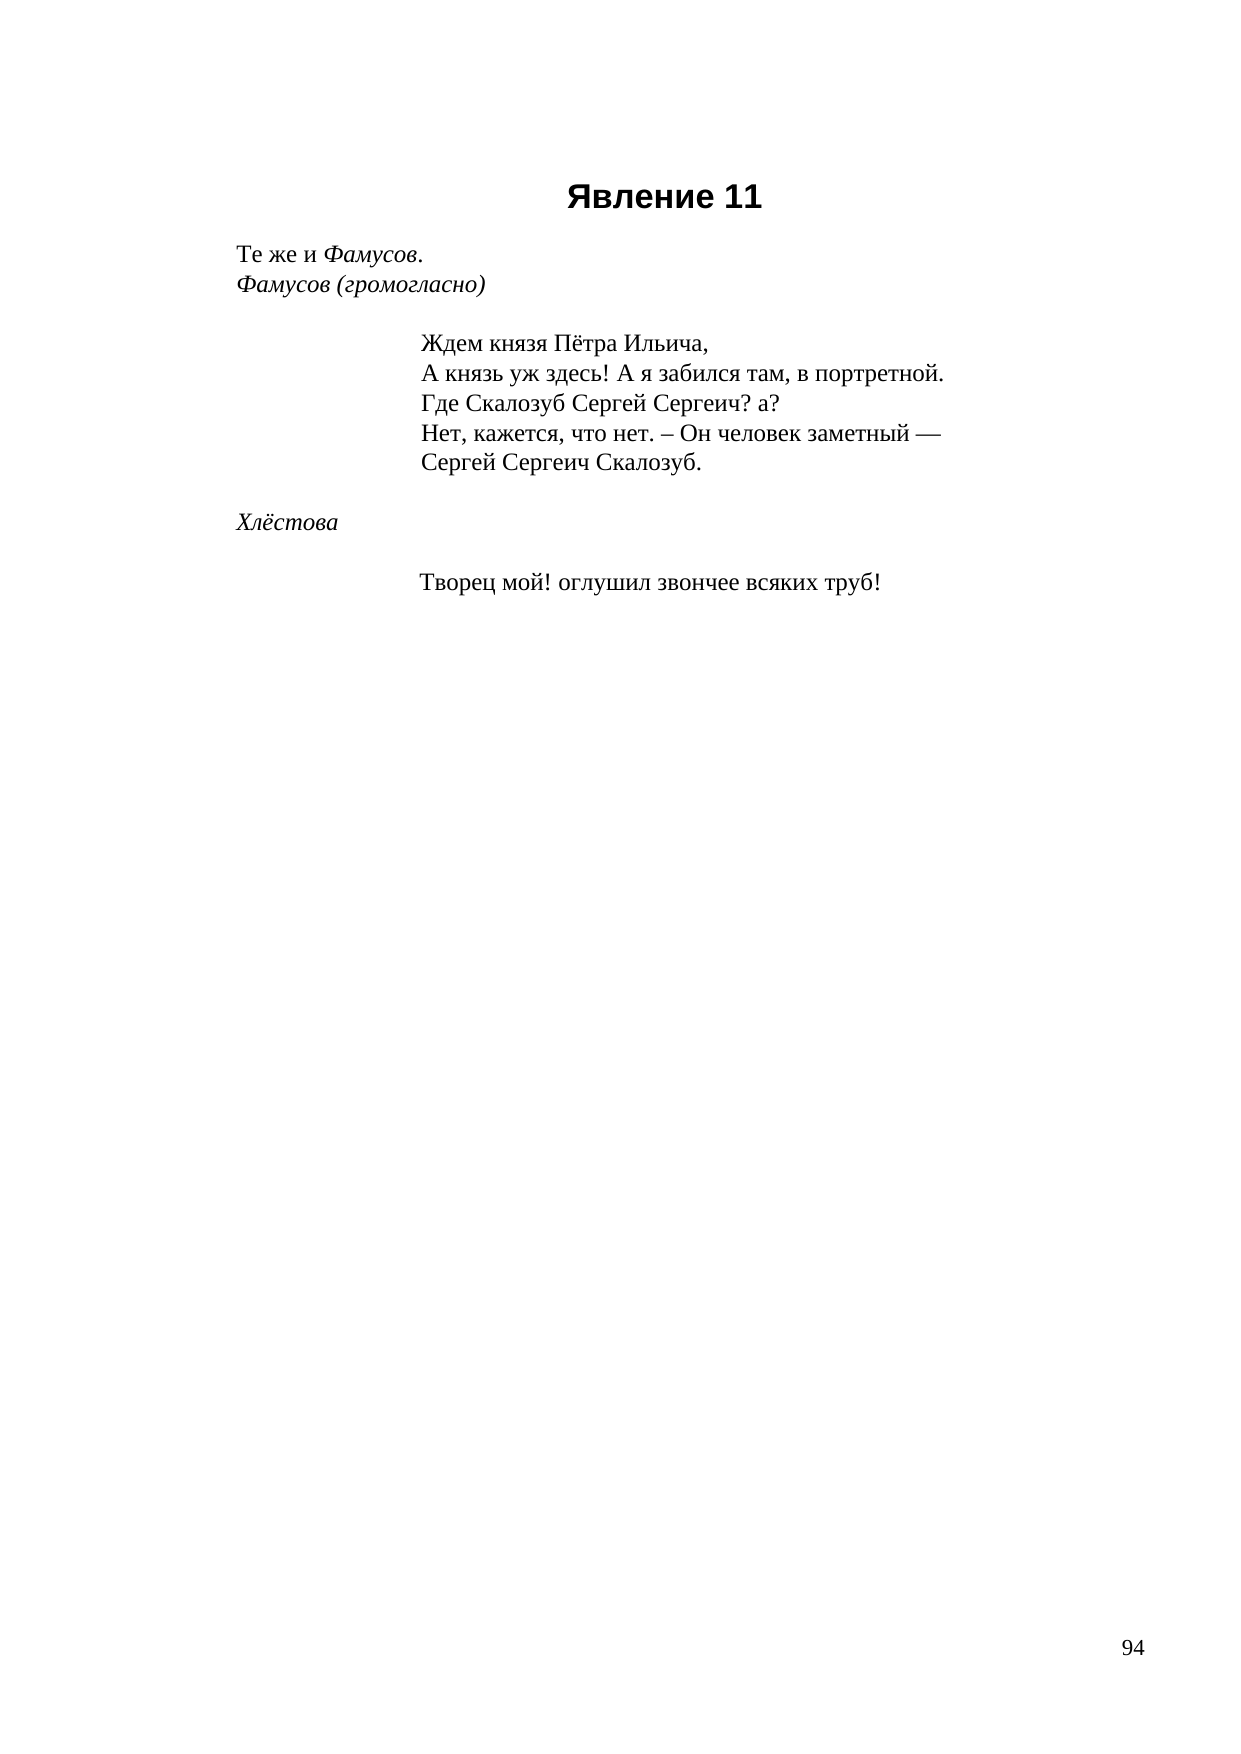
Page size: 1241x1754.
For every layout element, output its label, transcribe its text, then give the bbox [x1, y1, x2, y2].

text Хлёстова [236, 507, 1167, 536]
text Те же и Фамусов. Фамусов (громогласно) [236, 239, 511, 298]
text Явление 11 [252, 176, 1077, 216]
text Ждем князя Пётра Ильича, [421, 328, 1167, 357]
text Нет, кажется, что нет. – Он человек заметный — Сергей Сергеич Скалозуб. [421, 418, 943, 476]
text А князь уж здесь! А я забился там, в портретной. Где Скалозуб Сергей Сергеич? а? [421, 358, 946, 417]
text Творец мой! оглушил звончее всяких труб! [252, 567, 1048, 596]
